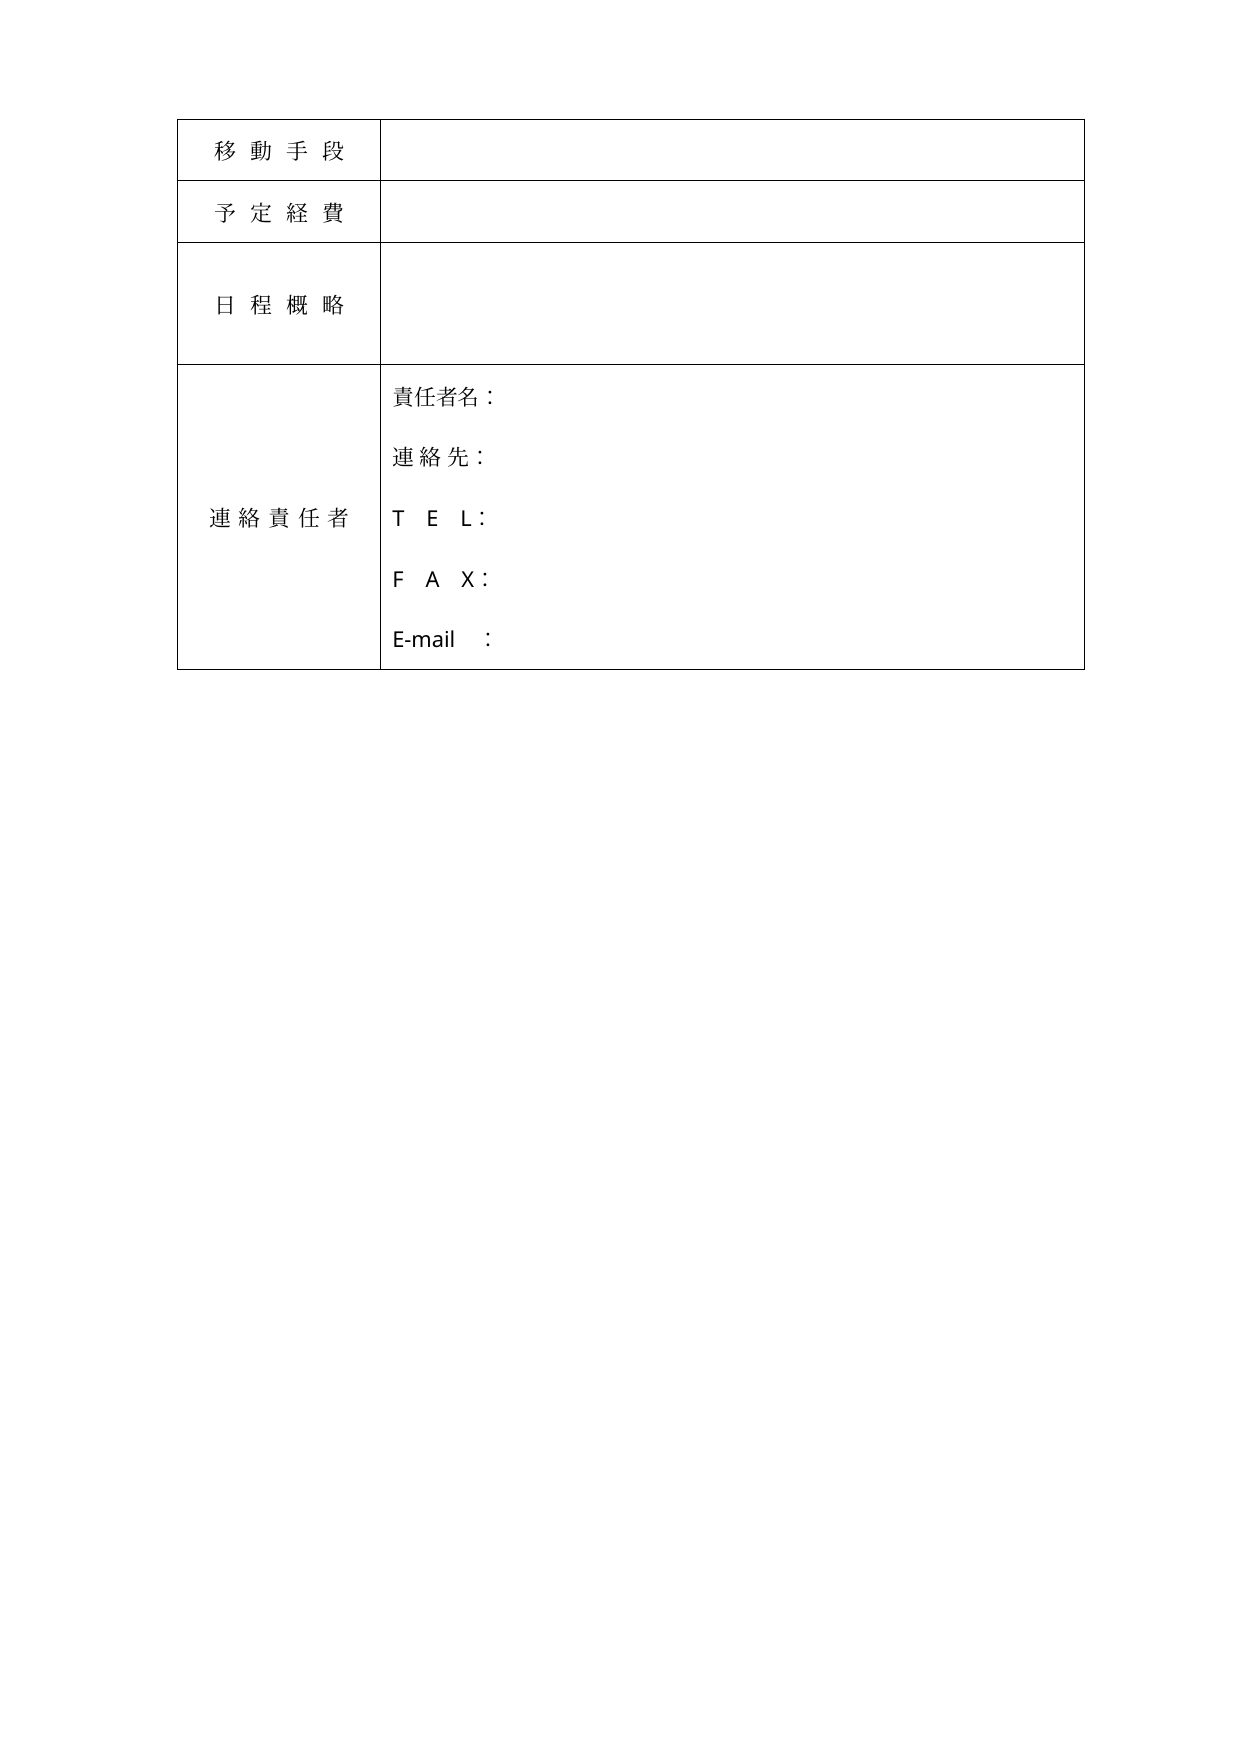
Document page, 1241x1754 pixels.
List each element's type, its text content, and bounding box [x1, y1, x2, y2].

table_cell [381, 243, 1084, 364]
table_cell 連絡責任者 [178, 365, 380, 668]
table_cell 移動手段 [178, 120, 380, 180]
table_cell [381, 181, 1084, 242]
table_cell [381, 120, 1084, 180]
table_cell 責任者名： 連 絡 先： T E L： F A X： E-mail ： [381, 365, 1084, 668]
table_cell 日程概略 [178, 243, 380, 364]
table_cell 予定経費 [178, 181, 380, 242]
